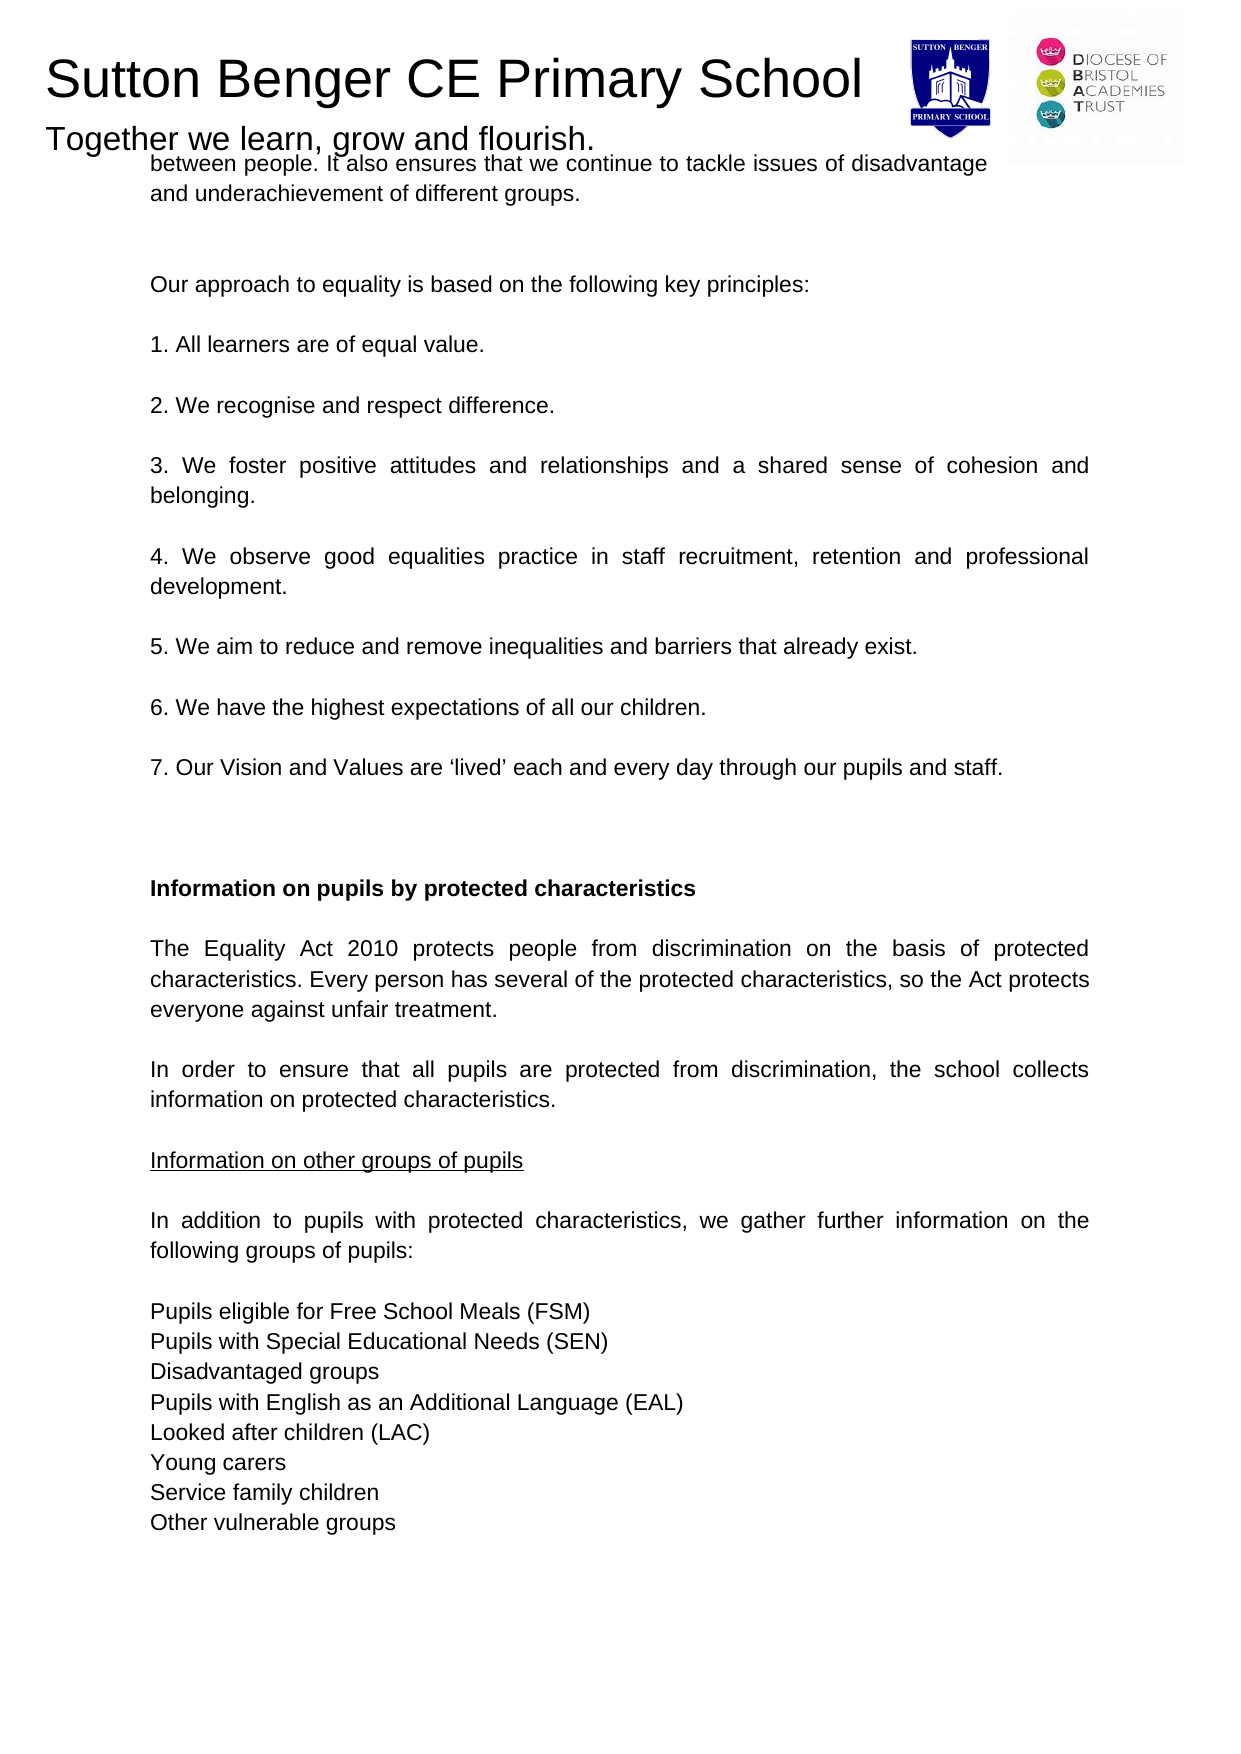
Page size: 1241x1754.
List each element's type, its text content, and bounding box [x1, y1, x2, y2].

text 6. We have the highest expectations of all our children. [150, 694, 1090, 720]
text Service family children [150, 1479, 1090, 1506]
text Young carers [150, 1449, 1090, 1475]
text 4. We observe good equalities practice in staff recruitment, retention and professional development. [150, 543, 1090, 599]
text Pupils eligible for Free School Meals (FSM) [150, 1298, 1090, 1324]
text Disadvantaged groups [150, 1358, 1090, 1385]
text Information on pupils by protected characteristics [150, 875, 1090, 901]
text 5. We aim to reduce and remove inequalities and barriers that already exist. [150, 633, 1090, 660]
text Pupils with English as an Additional Language (EAL) [150, 1388, 1090, 1415]
text Other vulnerable groups [150, 1509, 1090, 1536]
text 2. We recognise and respect difference. [150, 392, 1090, 418]
text Looked after children (LAC) [150, 1419, 1090, 1445]
text 7. Our Vision and Values are ‘lived’ each and every day through our pupils and staff. [150, 754, 1090, 781]
picture [901, 30, 998, 143]
text Pupils with Special Educational Needs (SEN) [150, 1328, 1090, 1354]
text Our approach to equality is based on the following key principles: [150, 271, 1090, 297]
picture [1007, 7, 1185, 164]
text Information on other groups of pupils [150, 1147, 1090, 1173]
text In order to ensure that all pupils are protected from discrimination, the school collects information on protected characteristics. [150, 1056, 1090, 1113]
text 1. All learners are of equal value. [150, 331, 1090, 358]
text In addition to pupils with protected characteristics, we gather further information on the following groups of pupils: [150, 1207, 1090, 1264]
text The Equality Act 2010 protects people from discrimination on the basis of protected characteristics. Every person has several of the protected characteristics, so the Act protects everyone against unfair treatment. [150, 935, 1090, 1022]
text 3. We foster positive attitudes and relationships and a shared sense of cohesion and belonging. [150, 452, 1090, 509]
